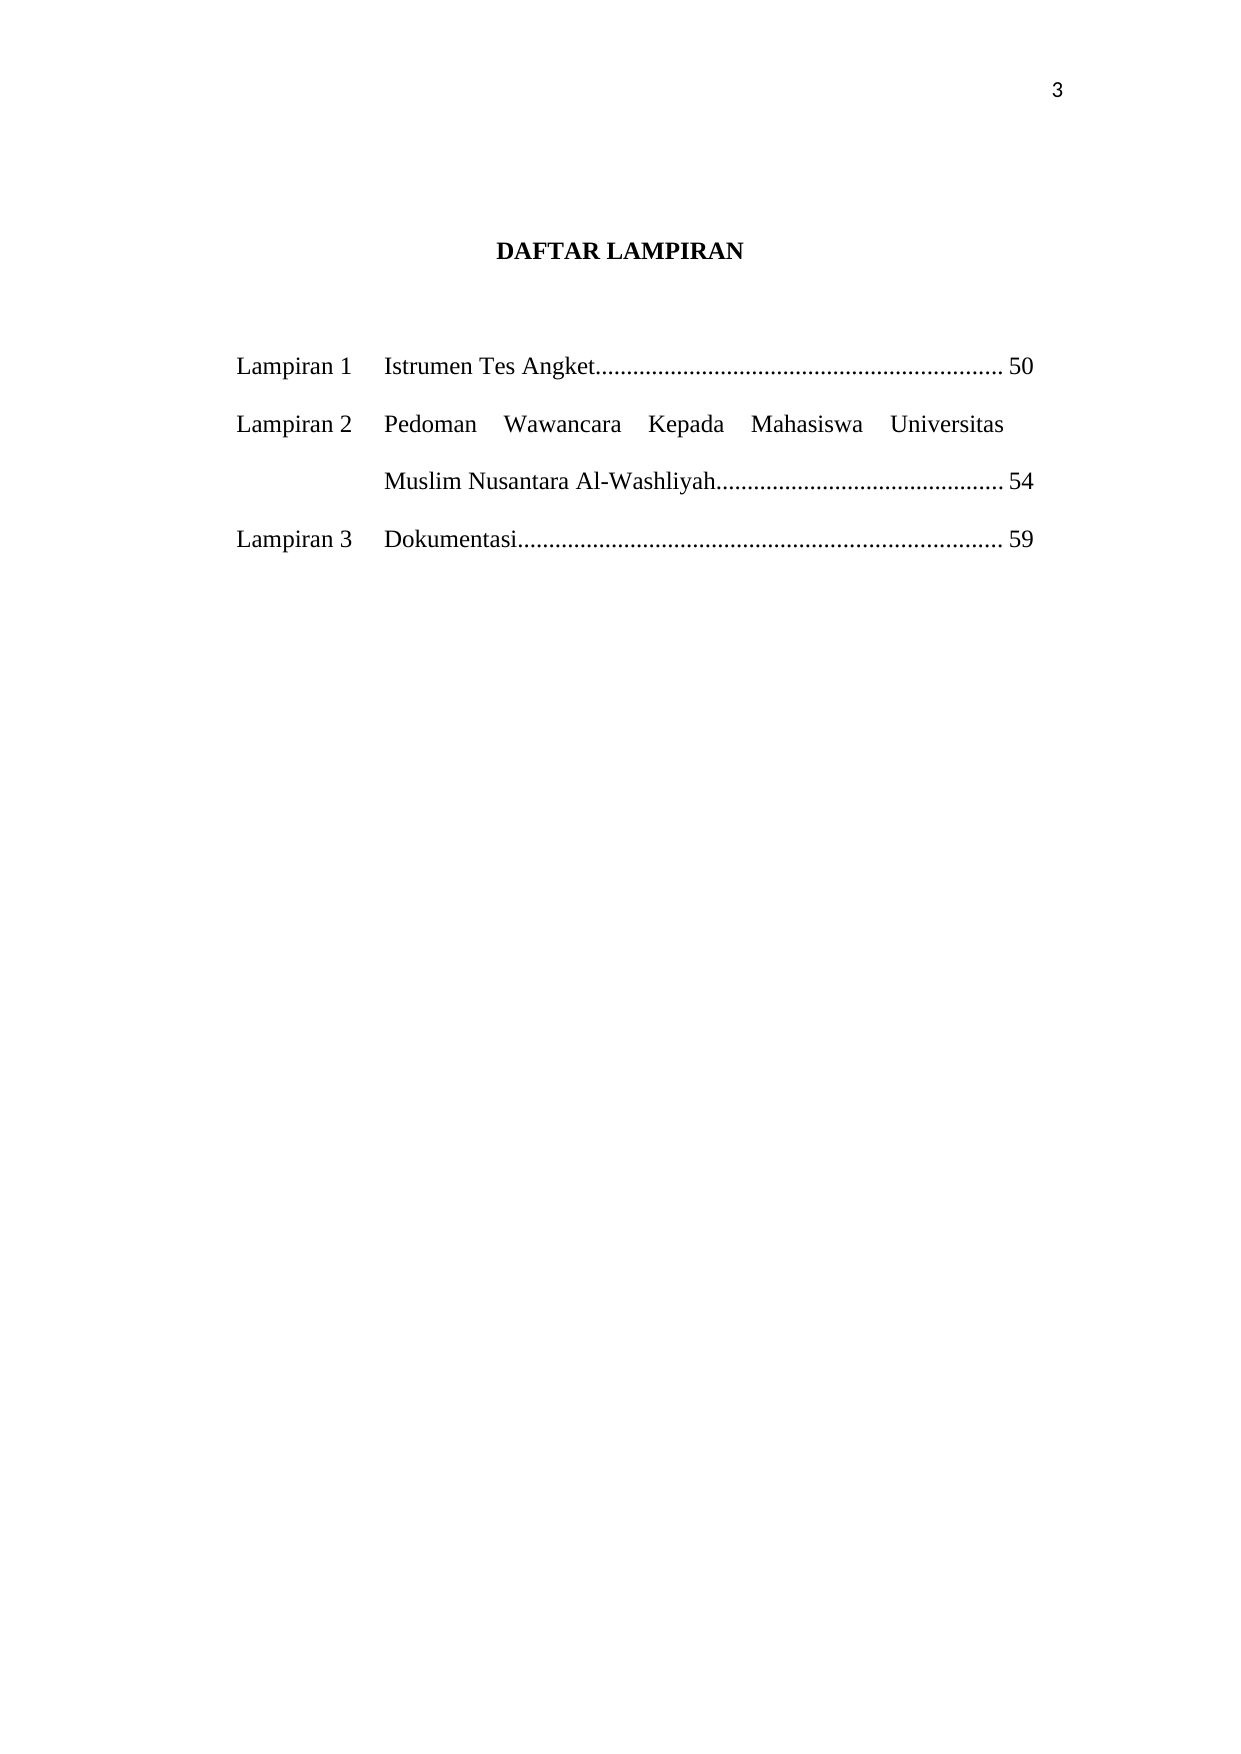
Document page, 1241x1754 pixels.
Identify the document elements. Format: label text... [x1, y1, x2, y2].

text Lampiran 2 Pedoman Wawancara Kepada Mahasiswa Universitas Muslim Nusantara Al-Washliyah 54 [236, 409, 1004, 495]
text DAFTAR LAMPIRAN [236, 236, 1004, 265]
text Lampiran 3 Dokumentasi 59 [236, 524, 1004, 552]
text Lampiran 1 Istrumen Tes Angket 50 [236, 351, 1004, 380]
